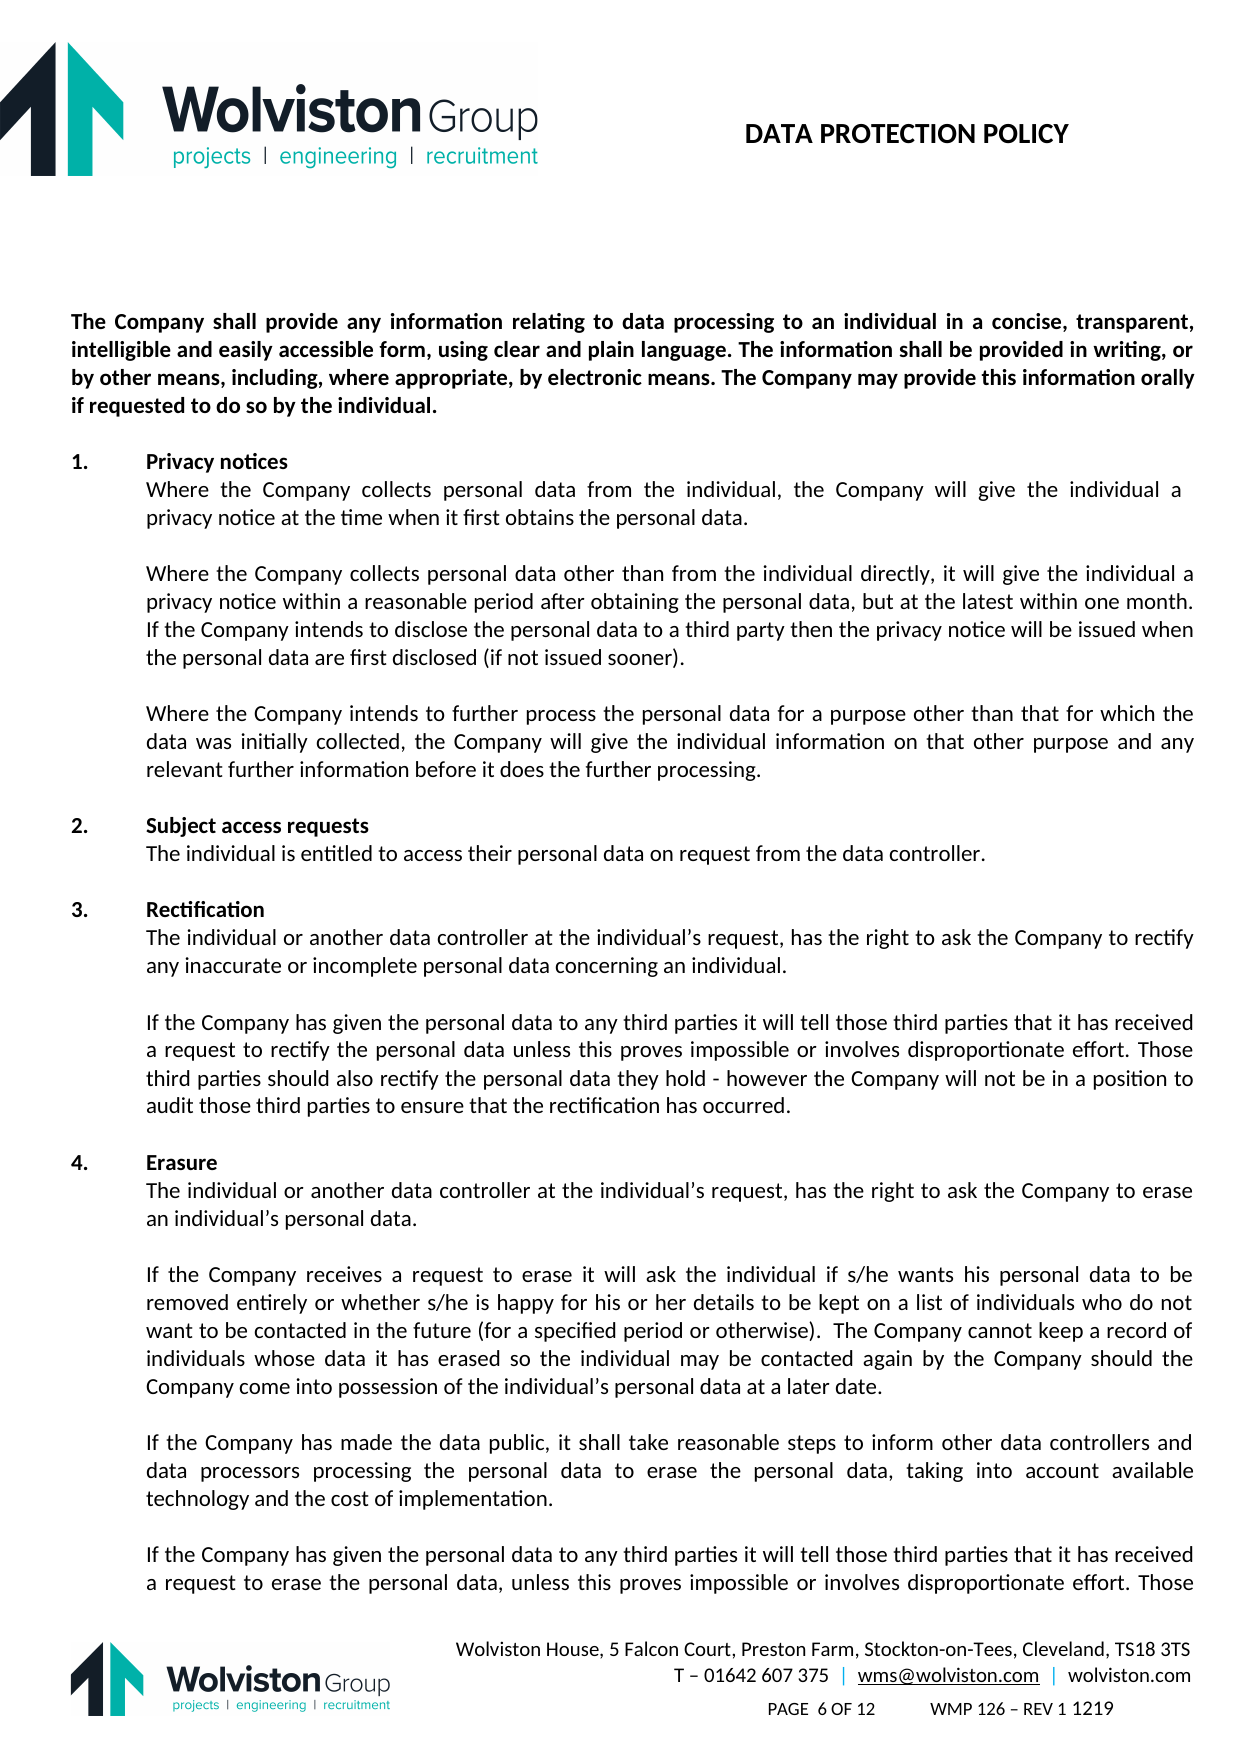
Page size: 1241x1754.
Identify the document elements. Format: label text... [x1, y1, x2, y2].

text Where the Company intends to further process the personal data for a purpose other than that for which the data was initially collected, the Company will give the individual information on that other purpose and any relevant further information before it does the further processing. [146, 699, 1196, 783]
text 2. Subject access requests [71, 811, 1196, 839]
text 4. Erasure [71, 1148, 1196, 1176]
picture [0, 42, 538, 176]
text Where the Company collects personal data other than from the individual directly, it will give the individual a privacy notice within a reasonable period after obtaining the personal data, but at the latest within one month. If the Company intends to disclose the personal data to a third party then the privacy notice will be issued when the personal data are first disclosed (if not issued sooner). [146, 559, 1196, 671]
text The individual or another data controller at the individual’s request, has the right to ask the Company to erase an individual’s personal data. [146, 1176, 1196, 1232]
text Where the Company collects personal data from the individual, the Company will give the individual a privacy notice at the time when it first obtains the personal data. [146, 475, 1196, 531]
text If the Company receives a request to erase it will ask the individual if s/he wants his personal data to be removed entirely or whether s/he is happy for his or her details to be kept on a list of individuals who do not want to be contacted in the future (for a specified period or otherwise). The Company cannot keep a record of individuals whose data it has erased so the individual may be contacted again by the Company should the Company come into possession of the individual’s personal data at a later date. [146, 1260, 1196, 1400]
text The Company shall provide any information relating to data processing to an individual in a concise, transparent, intelligible and easily accessible form, using clear and plain language. The information shall be provided in writing, or by other means, including, where appropriate, by electronic means. The Company may provide this information orally if requested to do so by the individual. [71, 307, 1196, 419]
text The individual is entitled to access their personal data on request from the data controller. [71, 839, 1196, 867]
text If the Company has made the data public, it shall take reasonable steps to inform other data controllers and data processors processing the personal data to erase the personal data, taking into account available technology and the cost of implementation. [146, 1428, 1196, 1512]
text If the Company has given the personal data to any third parties it will tell those third parties that it has received a request to rectify the personal data unless this proves impossible or involves disproportionate effort. Those third parties should also rectify the personal data they hold - however the Company will not be in a position to audit those third parties to ensure that the rectification has occurred. [146, 1008, 1196, 1120]
text 1. Privacy notices [71, 447, 1196, 475]
picture [70, 1642, 390, 1716]
text The individual or another data controller at the individual’s request, has the right to ask the Company to rectify any inaccurate or incomplete personal data concerning an individual. [146, 923, 1196, 979]
text 3. Rectification [71, 896, 1196, 923]
